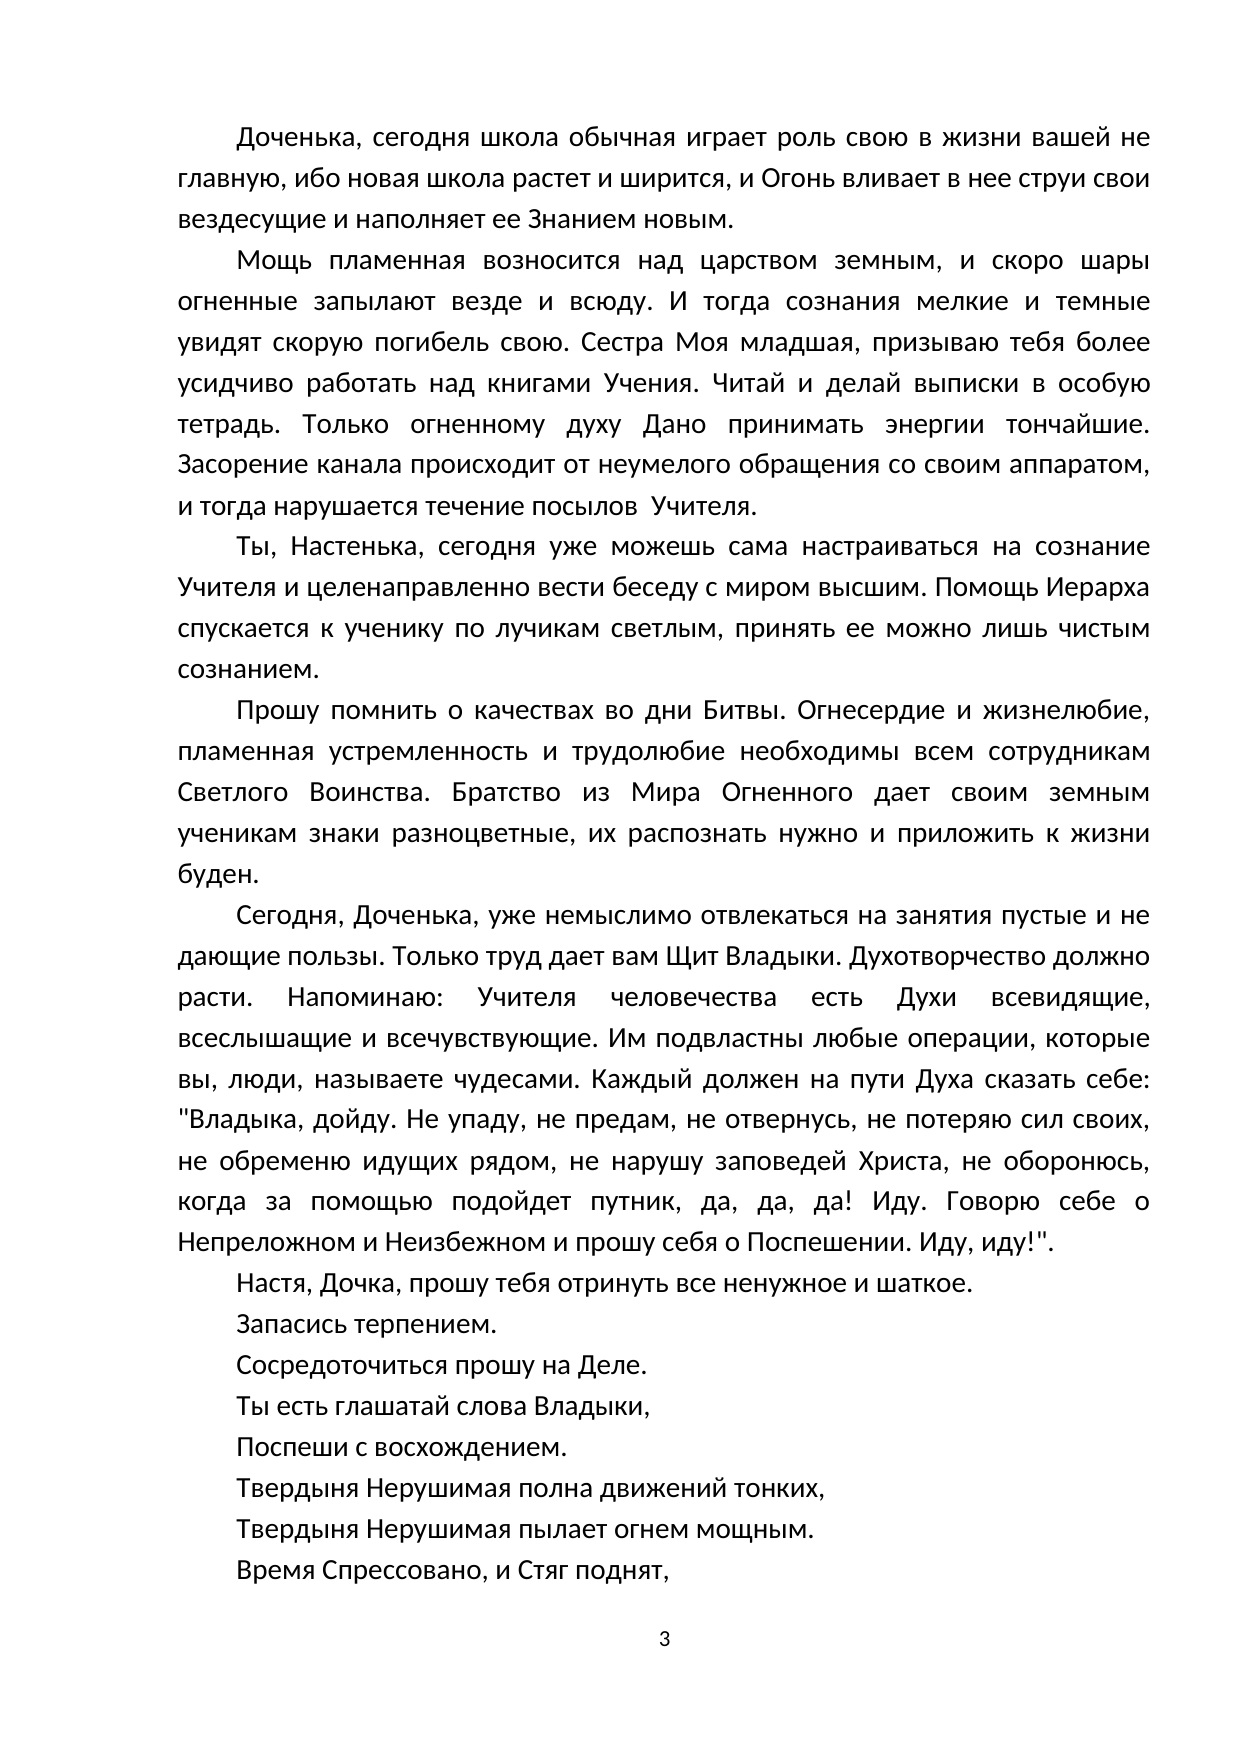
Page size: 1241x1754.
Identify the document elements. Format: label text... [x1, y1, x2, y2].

text Время Спрессовано, и Стяг поднят, [177, 1551, 1152, 1587]
text Запасись терпением. [177, 1305, 1152, 1341]
text Сегодня, Доченька, уже немыслимо отвлекаться на занятия пустые и не дающие пользы. Только труд дает вам Щит Владыки. Духотворчество должно расти. Напоминаю: Учителя человечества есть Духи всевидящие, всеслышащие и всечувствующие. Им подвластны любые операции, которые вы, люди, называете чудесами. Каждый должен на пути Духа сказать себе: "Владыка, дойду. Не упаду, не предам, не отвернусь, не потеряю сил своих, не обременю идущих рядом, не нарушу заповедей Христа, не оборонюсь, когда за помощью подойдет путник, да, да, да! Иду. Говорю себе о Непреложном и Неизбежном и прошу себя о Поспешении. Иду, иду!". [177, 896, 1152, 1259]
text Прошу помнить о качествах во дни Битвы. Огнесердие и жизнелюбие, пламенная устремленность и трудолюбие необходимы всем сотрудникам Светлого Воинства. Братство из Мира Огненного дает своим земным ученикам знаки разноцветные, их распознать нужно и приложить к жизни буден. [177, 691, 1152, 891]
text Твердыня Нерушимая пылает огнем мощным. [177, 1510, 1152, 1546]
text Мощь пламенная возносится над царством земным, и скоро шары огненные запылают везде и всюду. И тогда сознания мелкие и темные увидят скорую погибель свою. Сестра Моя младшая, призываю тебя более усидчиво работать над книгами Учения. Читай и делай выписки в особую тетрадь. Только огненному духу Дано принимать энергии тончайшие. Засорение канала происходит от неумелого обращения со своим аппаратом, и тогда нарушается течение посылов Учителя. [177, 241, 1152, 522]
text Доченька, сегодня школа обычная играет роль свою в жизни вашей не главную, ибо новая школа растет и ширится, и Огонь вливает в нее струи свои вездесущие и наполняет ее Знанием новым. [177, 118, 1152, 236]
text Ты, Настенька, сегодня уже можешь сама настраиваться на сознание Учителя и целенаправленно вести беседу с миром высшим. Помощь Иерарха спускается к ученику по лучикам светлым, принять ее можно лишь чистым сознанием. [177, 527, 1152, 686]
text Настя, Дочка, прошу тебя отринуть все ненужное и шаткое. [177, 1264, 1152, 1300]
text Твердыня Нерушимая полна движений тонких, [177, 1469, 1152, 1505]
text Поспеши с восхождением. [177, 1428, 1152, 1464]
text Ты есть глашатай слова Владыки, [177, 1387, 1152, 1423]
text Сосредоточиться прошу на Деле. [177, 1346, 1152, 1382]
